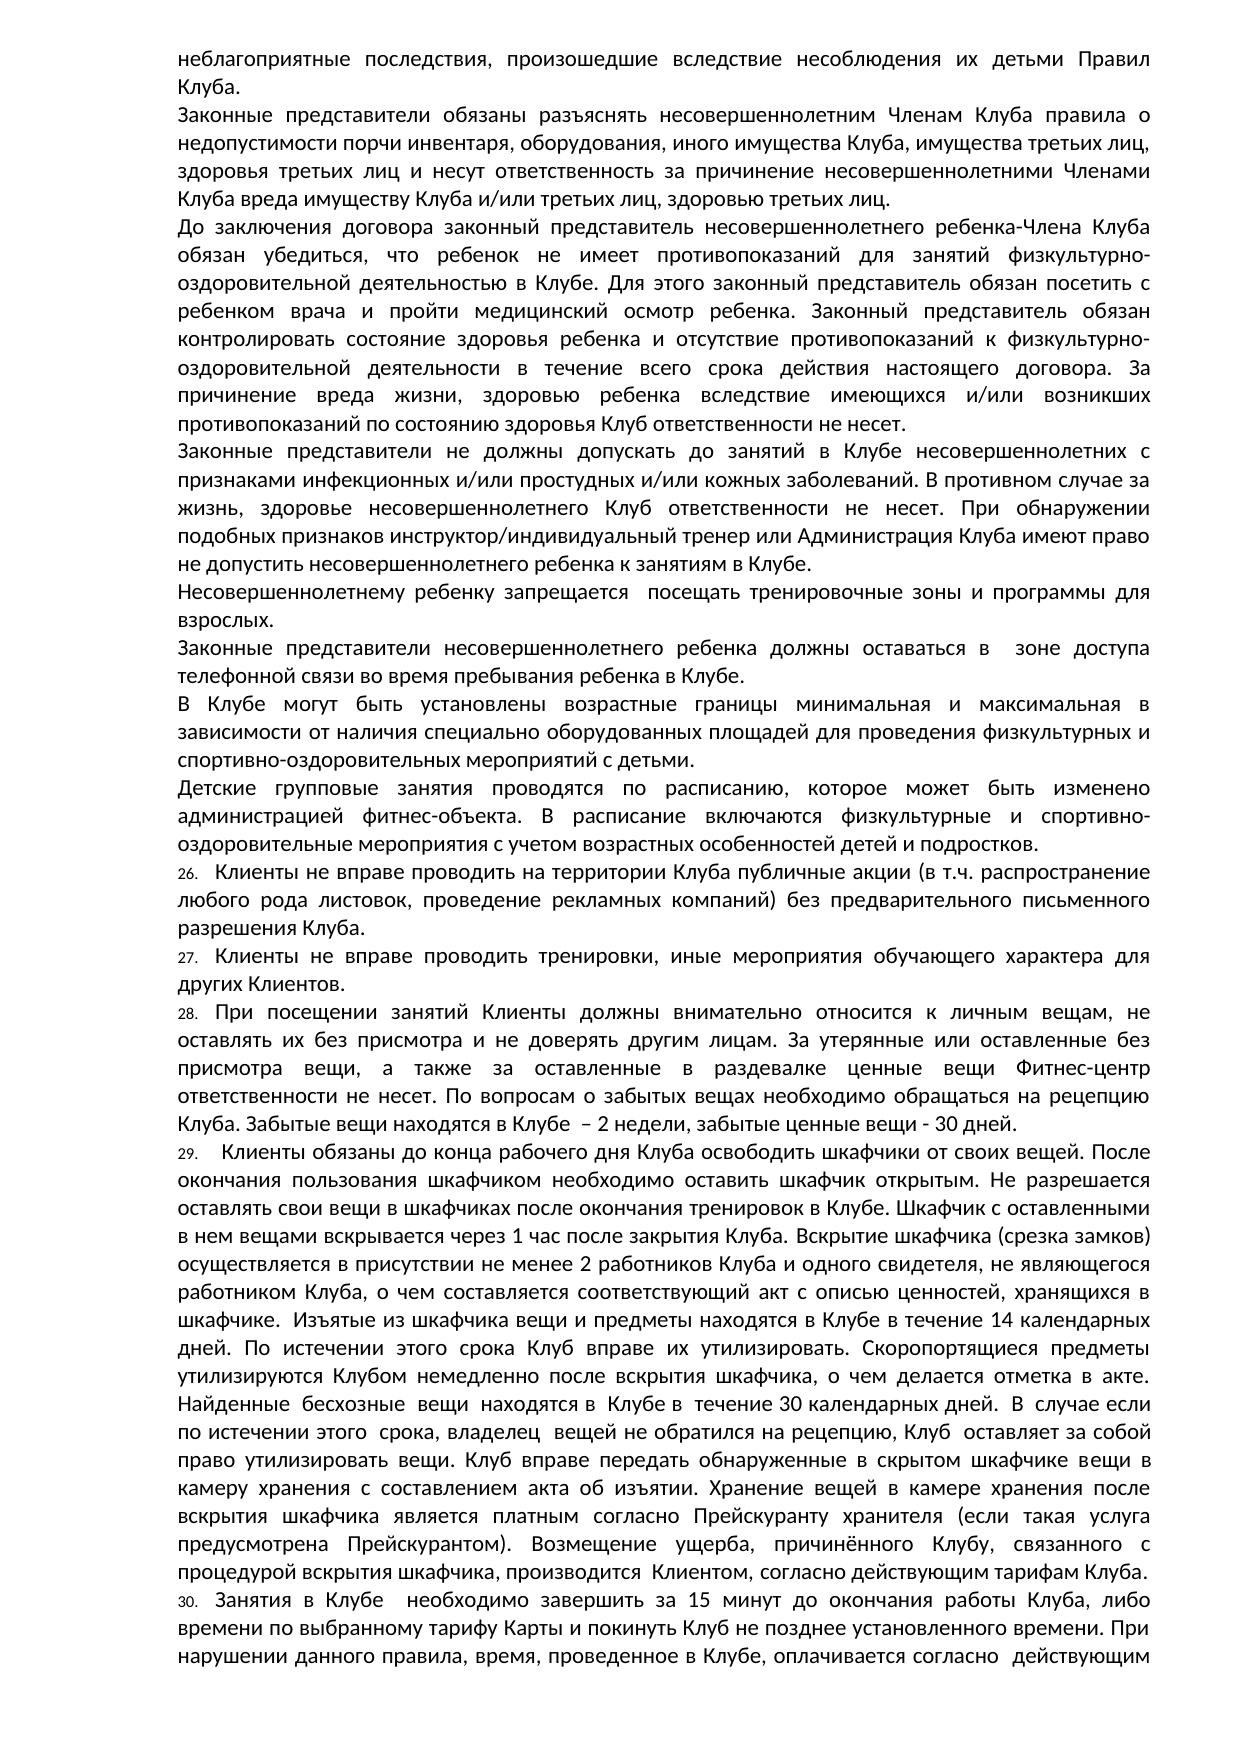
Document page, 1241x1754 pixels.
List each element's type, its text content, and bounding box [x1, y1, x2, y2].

list Законные представители несовершеннолетнего ребенка должны оставаться в зоне доступа телефонной связи во время пребывания ребенка в Клубе. [177, 633, 1152, 689]
list Клиенты обязаны до конца рабочего дня Клуба освободить шкафчики от своих вещей. После окончания пользования шкафчиком необходимо оставить шкафчик открытым. Не разрешается оставлять свои вещи в шкафчиках после окончания тренировок в Клубе. Шкафчик с оставленными в нем вещами вскрывается через 1 час после закрытия Клуба. Вскрытие шкафчика (срезка замков) осуществляется в присутствии не менее 2 работников Клуба и одного свидетеля, не являющегося работником Клуба, о чем составляется соответствующий акт с описью ценностей, хранящихся в шкафчике. Изъятые из шкафчика вещи и предметы находятся в Клубе в течение 14 календарных дней. По истечении этого срока Клуб вправе их утилизировать. Скоропортящиеся предметы утилизируются Клубом немедленно после вскрытия шкафчика, о чем делается отметка в акте. Найденные бесхозные вещи находятся в Клубе в течение 30 календарных дней. В случае если по истечении этого срока, владелец вещей не обратился на рецепцию, Клуб оставляет за собой право утилизировать вещи. Клуб вправе передать обнаруженные в скрытом шкафчике вещи в камеру хранения с составлением акта об изъятии. Хранение вещей в камере хранения после вскрытия шкафчика является платным согласно Прейскуранту хранителя (если такая услуга предусмотрена Прейскурантом). Возмещение ущерба, причинённого Клубу, связанного с процедурой вскрытия шкафчика, производится Клиентом, согласно действующим тарифам Клуба. [177, 1137, 1152, 1249]
list Законные представители не должны допускать до занятий в Клубе несовершеннолетних с признаками инфекционных и/или простудных и/или кожных заболеваний. В противном случае за жизнь, здоровье несовершеннолетнего Клуб ответственности не несет. При обнаружении подобных признаков инструктор/индивидуальный тренер или Администрация Клуба имеют право не допустить несовершеннолетнего ребенка к занятиям в Клубе. [177, 437, 1152, 577]
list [177, 1586, 1152, 1669]
list Законные представители обязаны разъяснять несовершеннолетним Членам Клуба правила о недопустимости порчи инвентаря, оборудования, иного имущества Клуба, имущества третьих лиц, здоровья третьих лиц и несут ответственность за причинение несовершеннолетними Членами Клуба вреда имуществу Клуба и/или третьих лиц, здоровью третьих лиц. [177, 100, 1152, 212]
text В Клубе могут быть установлены возрастные границы минимальная и максимальная в зависимости от наличия специально оборудованных площадей для проведения физкультурных и спортивно-оздоровительных мероприятий с детьми. [177, 689, 1152, 773]
list Клиенты не вправе проводить на территории Клуба публичные акции (в т.ч. распространение любого рода листовок, проведение рекламных компаний) без предварительного письменного разрешения Клуба. [177, 857, 1152, 941]
list Клиенты не вправе проводить тренировки, иные мероприятия обучающего характера для других Клиентов. [177, 941, 1152, 997]
list Несовершеннолетнему ребенку запрещается посещать тренировочные зоны и программы для взрослых. [177, 577, 1152, 633]
text Детские групповые занятия проводятся по расписанию, которое может быть изменено администрацией фитнес-объекта. В расписание включаются физкультурные и спортивно-оздоровительные мероприятия с учетом возрастных особенностей детей и подростков. [177, 773, 1152, 857]
list До заключения договора законный представитель несовершеннолетнего ребенка-Члена Клуба обязан убедиться, что ребенок не имеет противопоказаний для занятий физкультурно-оздоровительной деятельностью в Клубе. Для этого законный представитель обязан посетить с ребенком врача и пройти медицинский осмотр ребенка. Законный представитель обязан контролировать состояние здоровья ребенка и отсутствие противопоказаний к физкультурно-оздоровительной деятельности в течение всего срока действия настоящего договора. За причинение вреда жизни, здоровью ребенка вследствие имеющихся и/или возникших противопоказаний по состоянию здоровья Клуб ответственности не несет. [177, 212, 1152, 437]
list Клиенты обязаны до конца рабочего дня Клуба освободить шкафчики от своих вещей. После окончания пользования шкафчиком необходимо оставить шкафчик открытым. Не разрешается оставлять свои вещи в шкафчиках после окончания тренировок в Клубе. Шкафчик с оставленными в нем вещами вскрывается через 1 час после закрытия Клуба. Вскрытие шкафчика (срезка замков) осуществляется в присутствии не менее 2 работников Клуба и одного свидетеля, не являющегося работником Клуба, о чем составляется соответствующий акт с описью ценностей, хранящихся в шкафчике. Изъятые из шкафчика вещи и предметы находятся в Клубе в течение 14 календарных дней. По истечении этого срока Клуб вправе их утилизировать. Скоропортящиеся предметы утилизируются Клубом немедленно после вскрытия шкафчика, о чем делается отметка в акте. Найденные бесхозные вещи находятся в Клубе в течение 30 календарных дней. В случае если по истечении этого срока, владелец вещей не обратился на рецепцию, Клуб оставляет за собой право утилизировать вещи. Клуб вправе передать обнаруженные в скрытом шкафчике вещи в камеру хранения с составлением акта об изъятии. Хранение вещей в камере хранения после вскрытия шкафчика является платным согласно Прейскуранту хранителя (если такая услуга предусмотрена Прейскурантом). Возмещение ущерба, причинённого Клубу, связанного с процедурой вскрытия шкафчика, производится Клиентом, согласно действующим тарифам Клуба. [177, 1445, 1152, 1586]
list При посещении занятий Клиенты должны внимательно относится к личным вещам, не оставлять их без присмотра и не доверять другим лицам. За утерянные или оставленные без присмотра вещи, а также за оставленные в раздевалке ценные вещи Фитнес-центр ответственности не несет. По вопросам о забытых вещах необходимо обращаться на рецепцию Клуба. Забытые вещи находятся в Клубе – 2 недели, забытые ценные вещи - 30 дней. [177, 997, 1152, 1137]
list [177, 44, 1152, 100]
